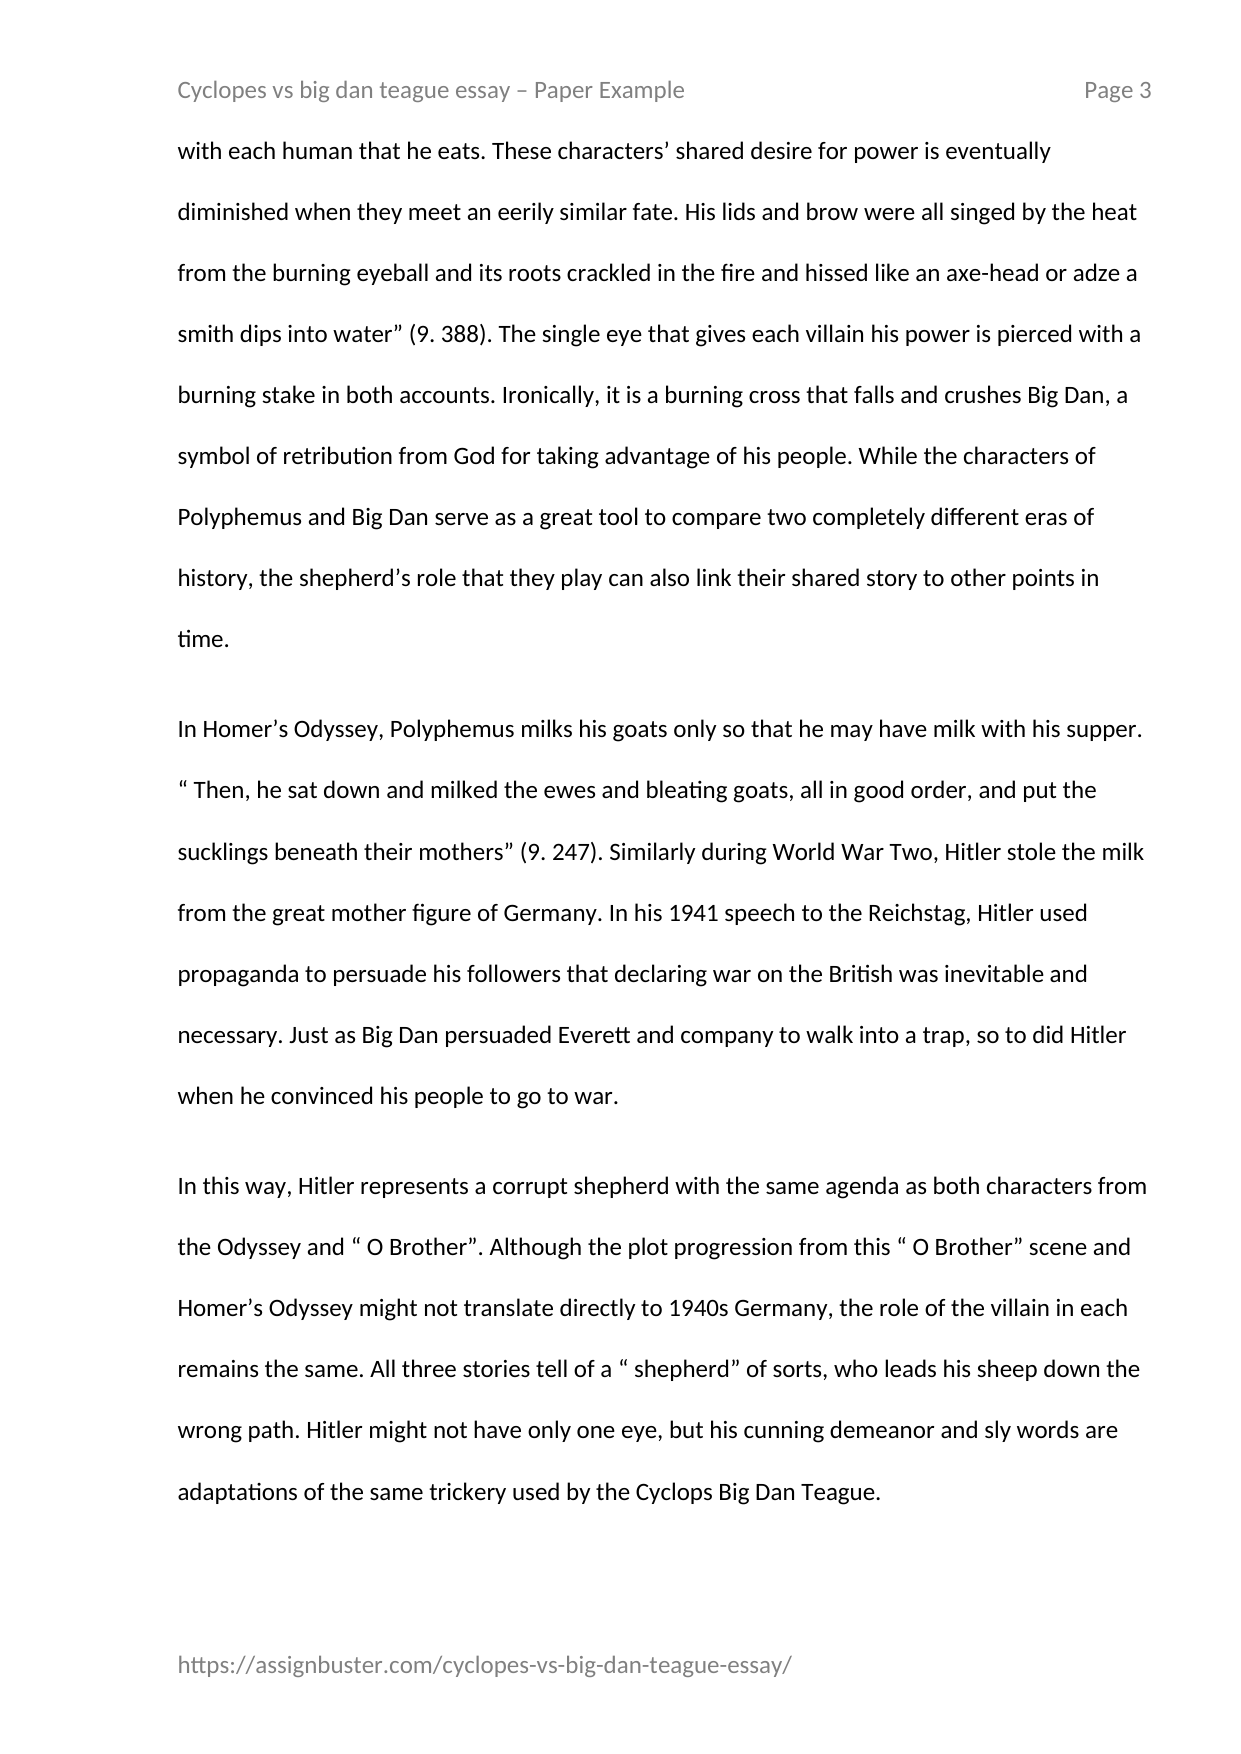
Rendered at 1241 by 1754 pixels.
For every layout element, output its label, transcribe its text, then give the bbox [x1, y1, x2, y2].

text In Homer’s Odyssey, Polyphemus milks his goats only so that he may have milk with his supper. “ Then, he sat down and milked the ewes and bleating goats, all in good order, and put the sucklings beneath their mothers” (9. 247). Similarly during World War Two, Hitler stole the milk from the great mother figure of Germany. In his 1941 speech to the Reichstag, Hitler used propaganda to persuade his followers that declaring war on the British was inevitable and necessary. Just as Big Dan persuaded Everett and company to walk into a trap, so to did Hitler when he convinced his people to go to war. [177, 714, 1152, 1110]
text In this way, Hitler represents a corrupt shepherd with the same agenda as both characters from the Odyssey and “ O Brother”. Although the plot progression from this “ O Brother” scene and Homer’s Odyssey might not translate directly to 1940s Germany, the role of the villain in each remains the same. All three stories tell of a “ shepherd” of sorts, who leads his sheep down the wrong path. Hitler might not have only one eye, but his cunning demeanor and sly words are adaptations of the same trickery used by the Cyclops Big Dan Teague. [177, 1170, 1152, 1506]
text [177, 135, 1152, 654]
